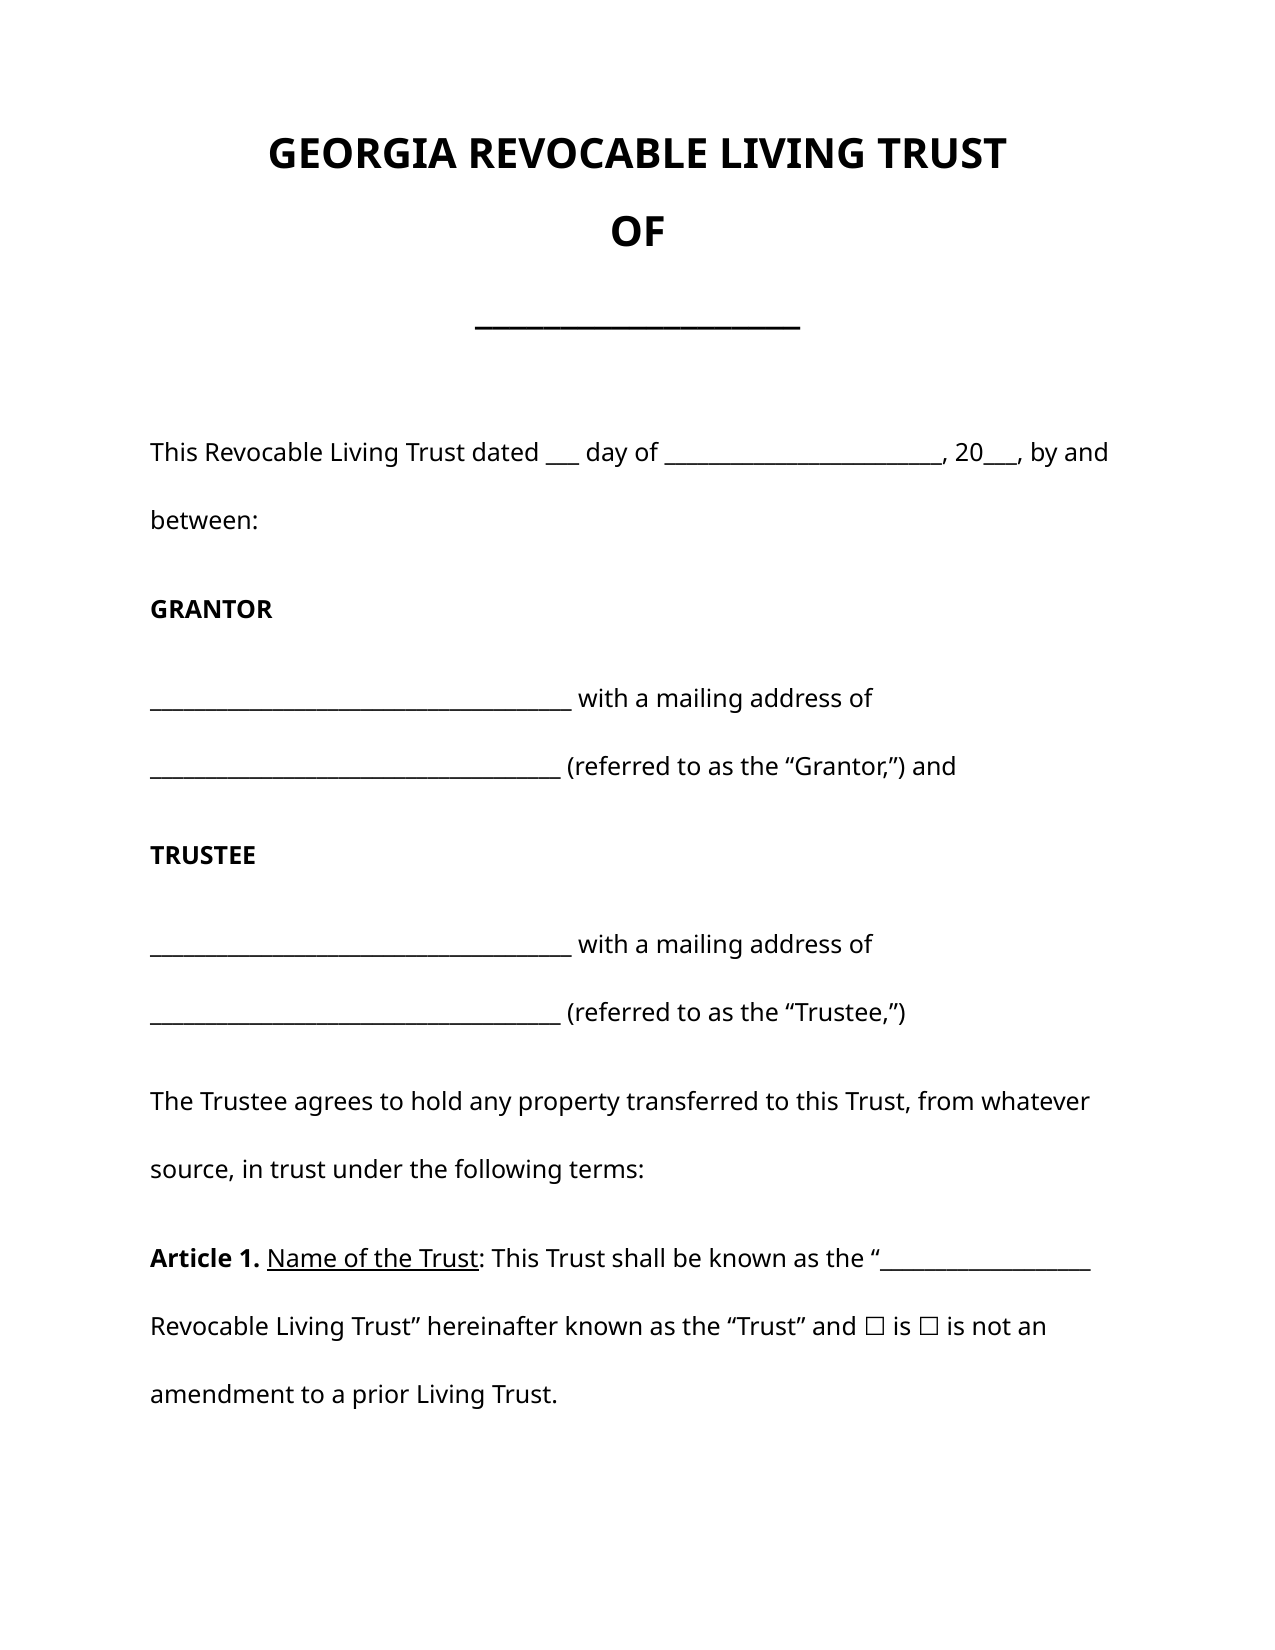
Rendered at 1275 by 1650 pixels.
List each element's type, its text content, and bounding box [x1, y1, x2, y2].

text OF [150, 202, 1125, 258]
text The Trustee agrees to hold any property transferred to this Trust, from whatever source, in trust under the following terms: [150, 1083, 1125, 1186]
text Article 1. Name of the Trust: This Trust shall be known as the “___________________ Revocable Living Trust” hereinafter known as the “Trust” and ☐ is ☐ is not an amendment to a prior Living Trust. [150, 1241, 1125, 1411]
text GRANTOR [150, 591, 1125, 626]
text ______________________________________ with a mailing address of _____________________________________ (referred to as the “Trustee,”) [150, 926, 1125, 1029]
text ___________________ [150, 279, 1125, 336]
text GEORGIA REVOCABLE LIVING TRUST [150, 124, 1125, 181]
text ______________________________________ with a mailing address of _____________________________________ (referred to as the “Grantor,”) and [150, 680, 1125, 783]
text TRUSTEE [150, 837, 1125, 872]
text This Revocable Living Trust dated ___ day of _________________________, 20___, by and between: [150, 434, 1125, 537]
